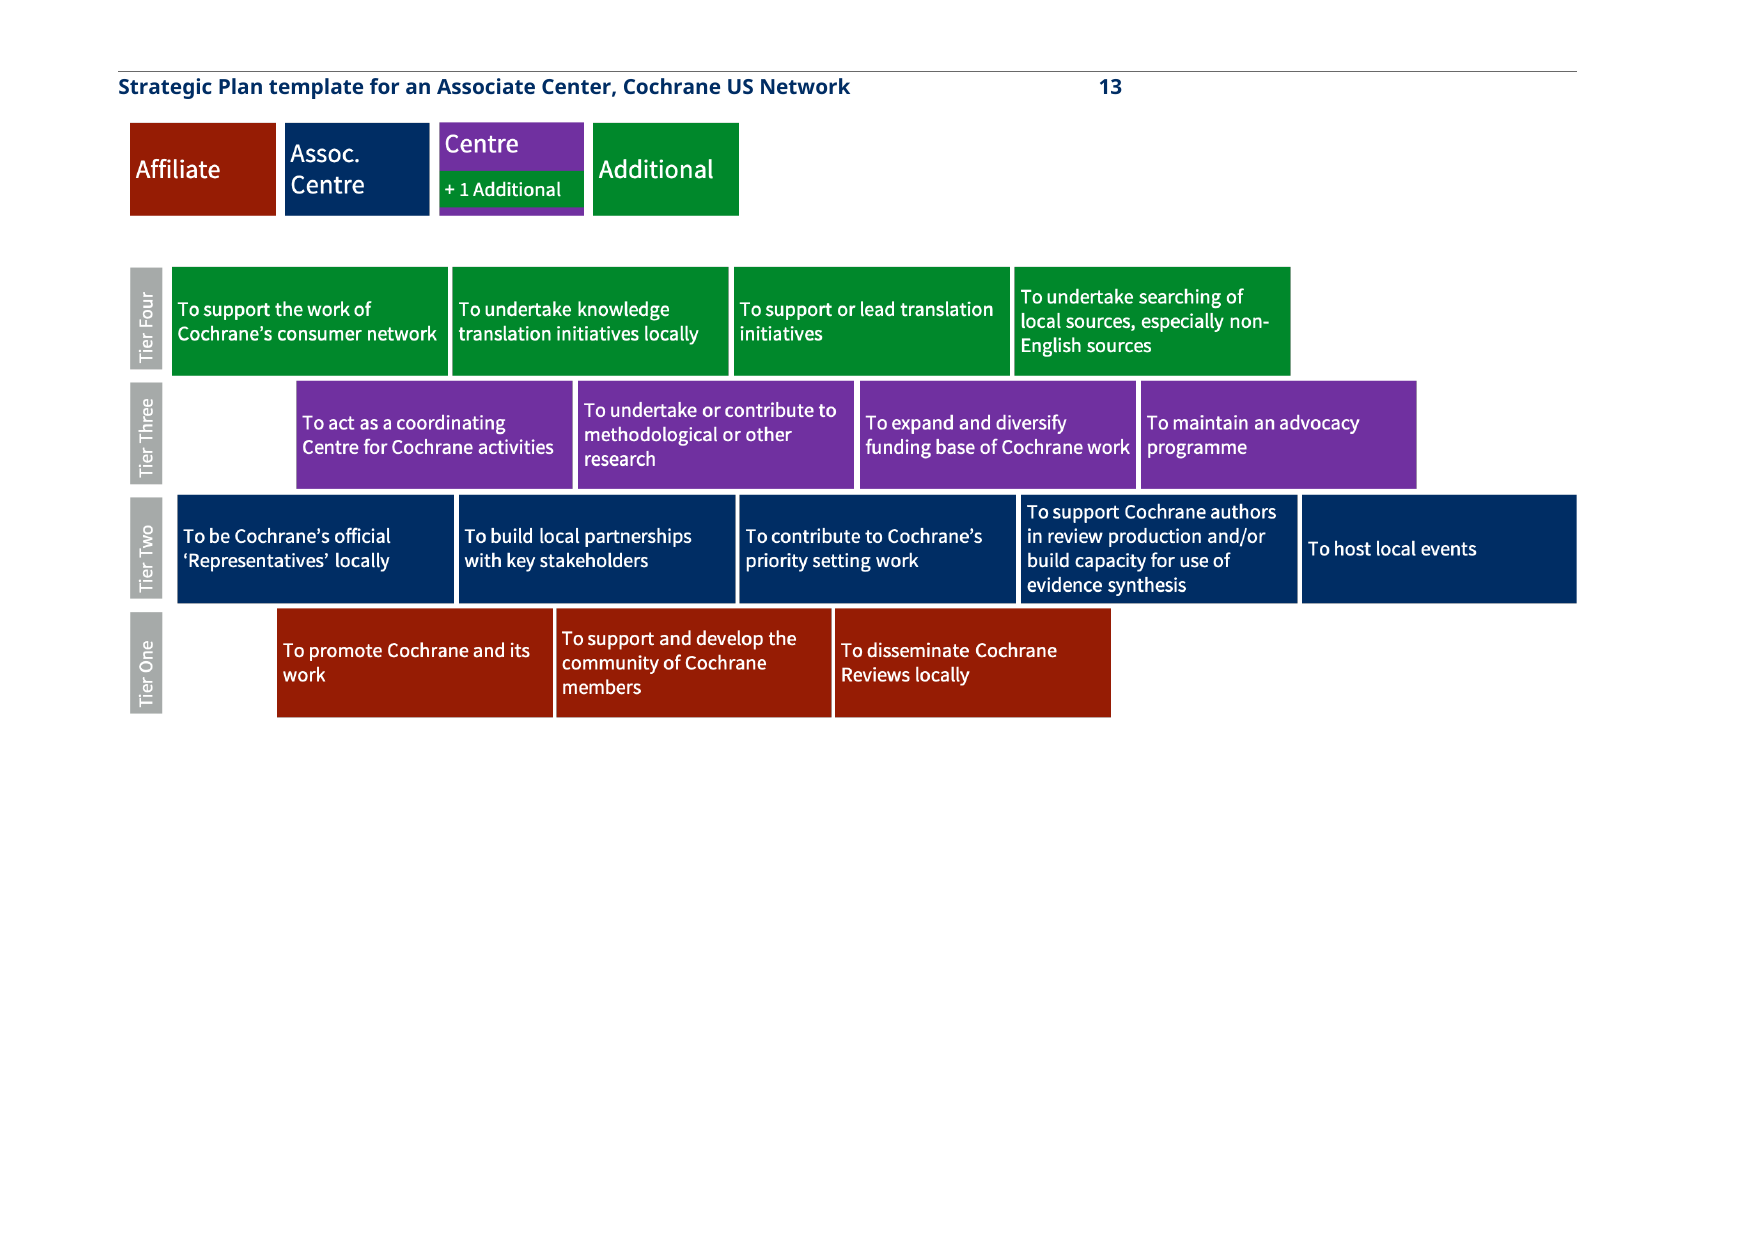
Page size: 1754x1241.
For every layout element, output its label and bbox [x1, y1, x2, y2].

picture [118, 118, 1577, 718]
